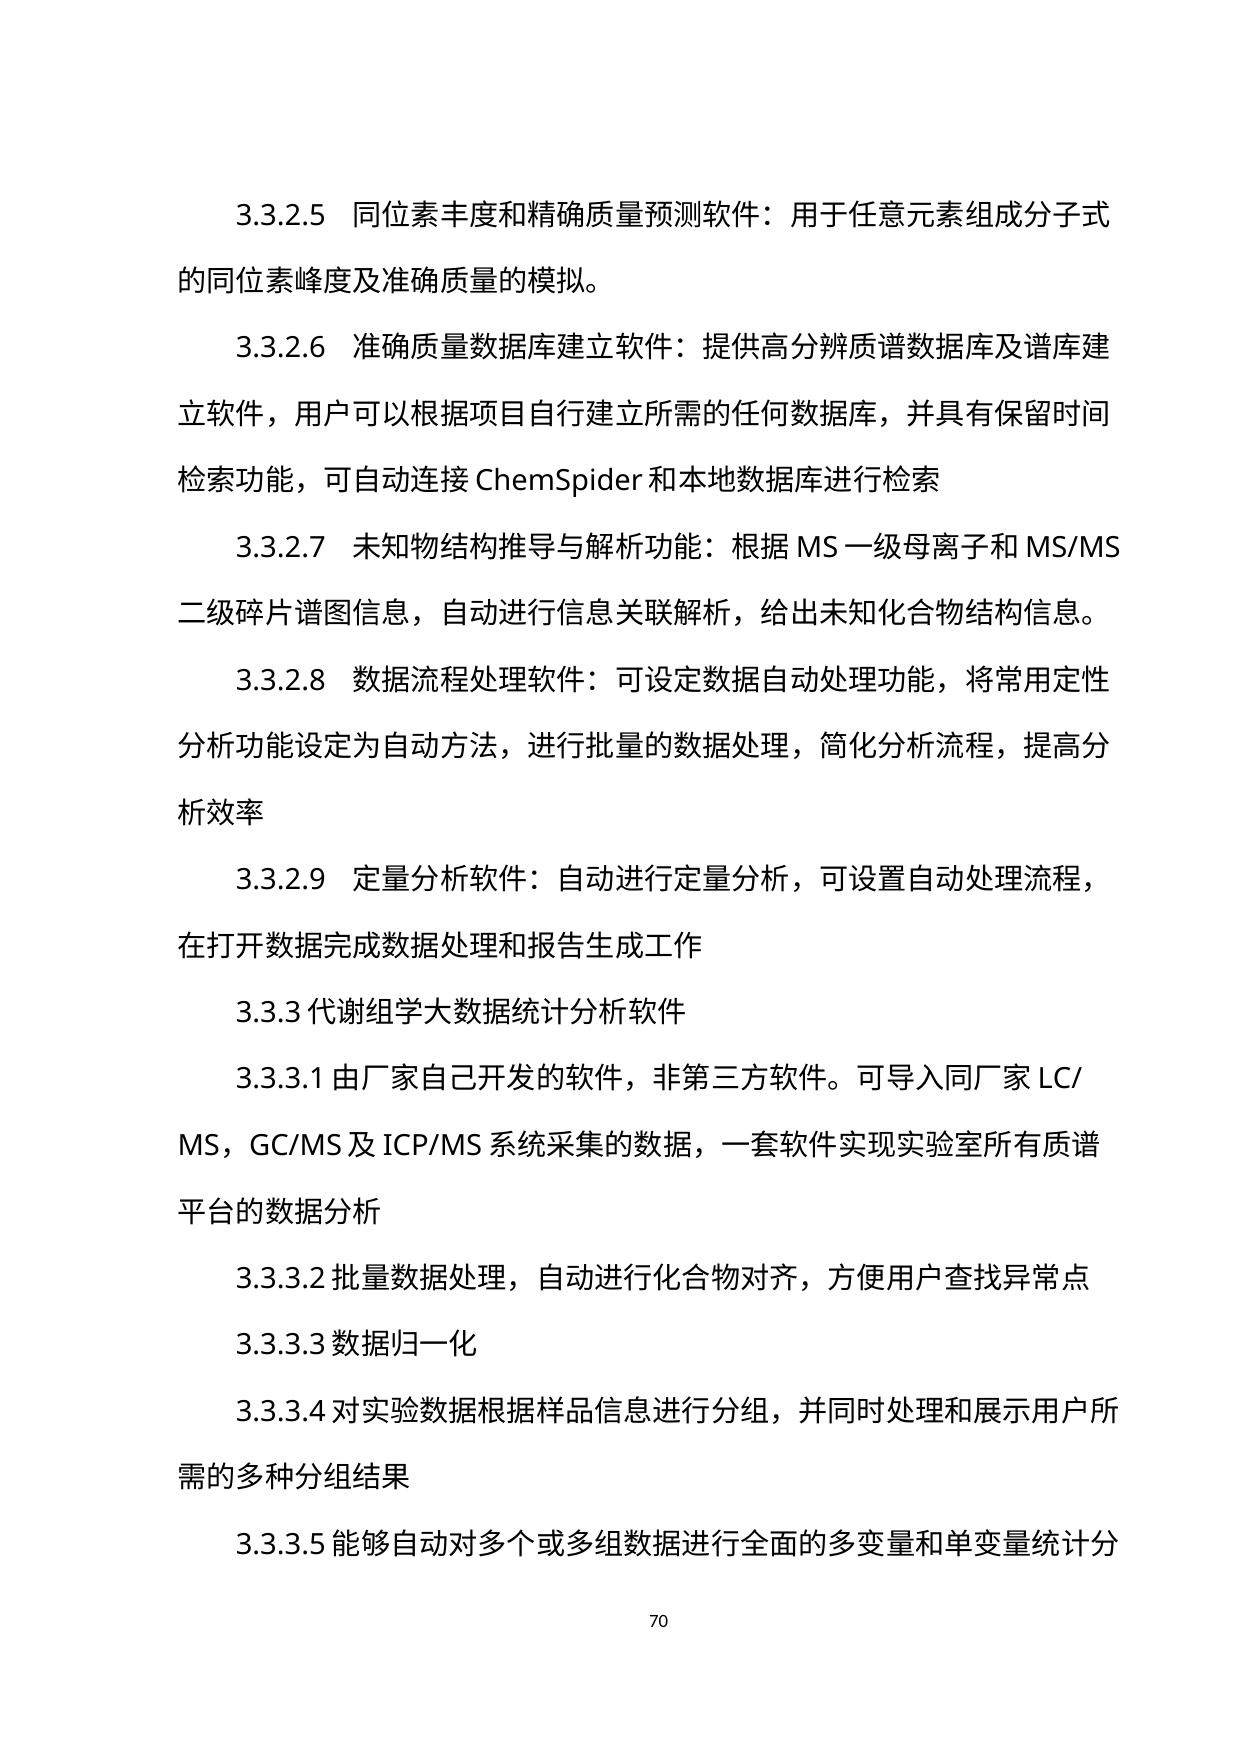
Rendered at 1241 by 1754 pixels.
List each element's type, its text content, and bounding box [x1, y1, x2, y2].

text 3.3.2.6 准确质量数据库建立软件：提供高分辨质谱数据库及谱库建立软件，用户可以根据项目自行建立所需的任何数据库，并具有保留时间检索功能，可自动连接ChemSpider和本地数据库进行检索 [177, 312, 1122, 511]
text 3.3.3.1由厂家自己开发的软件，非第三方软件。可导入同厂家LC/MS，GC/MS及ICP/MS系统采集的数据，一套软件实现实验室所有质谱平台的数据分析 [177, 1043, 1122, 1242]
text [177, 1508, 1122, 1575]
text 3.3.3代谢组学大数据统计分析软件 [177, 977, 1122, 1043]
text 3.3.2.5 同位素丰度和精确质量预测软件：用于任意元素组成分子式的同位素峰度及准确质量的模拟。 [177, 179, 1122, 312]
text 3.3.2.9 定量分析软件：自动进行定量分析，可设置自动处理流程，在打开数据完成数据处理和报告生成工作 [177, 844, 1122, 977]
text 3.3.3.3数据归一化 [177, 1309, 1122, 1375]
text 3.3.3.2批量数据处理，自动进行化合物对齐，方便用户查找异常点 [177, 1242, 1122, 1309]
text 3.3.2.8 数据流程处理软件：可设定数据自动处理功能，将常用定性分析功能设定为自动方法，进行批量的数据处理，简化分析流程，提高分析效率 [177, 644, 1122, 844]
text 3.3.3.4对实验数据根据样品信息进行分组，并同时处理和展示用户所需的多种分组结果 [177, 1375, 1122, 1508]
text 3.3.2.7 未知物结构推导与解析功能：根据MS一级母离子和MS/MS二级碎片谱图信息，自动进行信息关联解析，给出未知化合物结构信息。 [177, 511, 1122, 644]
